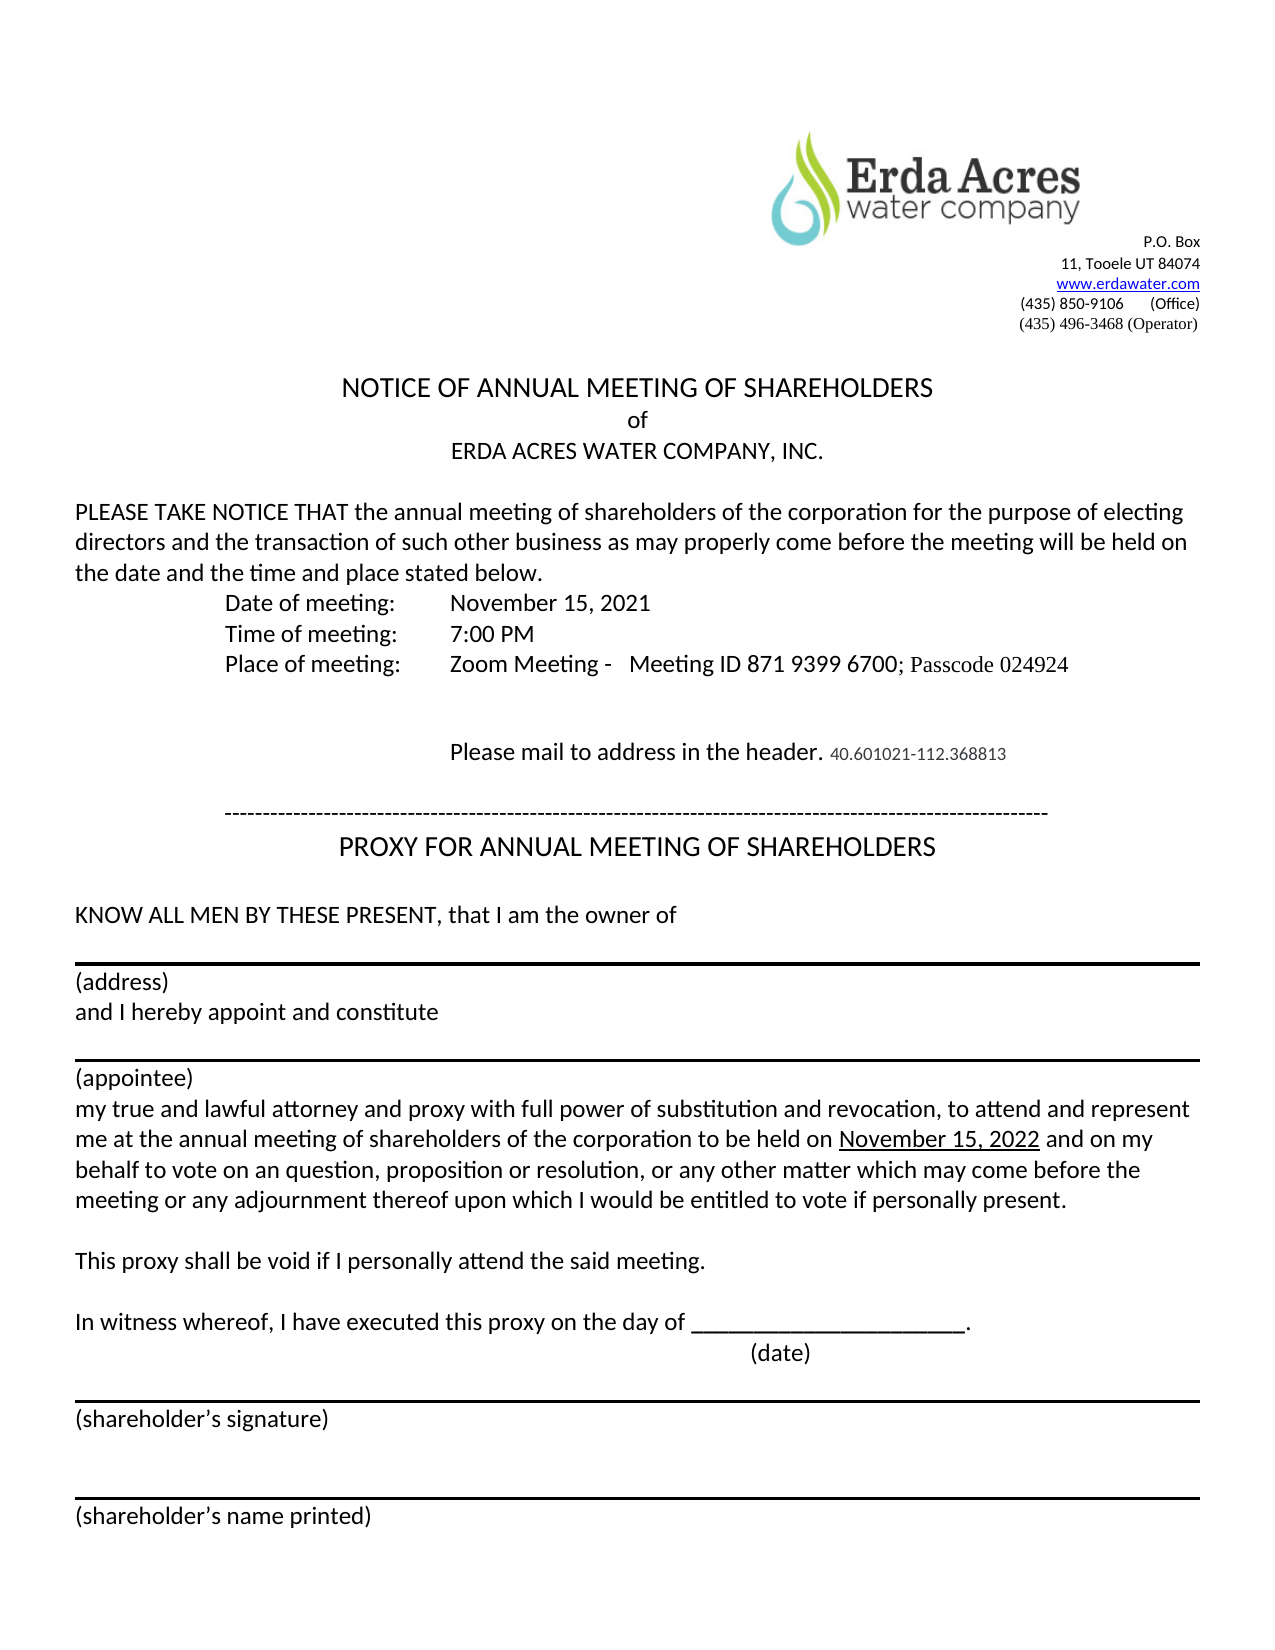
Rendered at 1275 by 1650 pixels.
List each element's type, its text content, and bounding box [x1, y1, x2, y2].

text of [75, 404, 1200, 435]
text ERDA ACRES WATER COMPANY, INC. [75, 435, 1200, 465]
picture [763, 131, 1085, 248]
text ------------------------------------------------------------------------------------------------------------ [75, 798, 1200, 828]
text and I hereby appoint and constitute [75, 996, 1200, 1027]
text (address) [75, 966, 1200, 996]
text (appointee) [75, 1062, 1200, 1093]
text Date of meeting: November 15, 2021 [150, 587, 1200, 618]
text PLEASE TAKE NOTICE THAT the annual meeting of shareholders of the corporation for the purpose of electing directors and the transaction of such other business as may properly come before the meeting will be held on the date and the time and place stated below. [75, 496, 1200, 587]
text PROXY FOR ANNUAL MEETING OF SHAREHOLDERS [75, 828, 1200, 864]
text (date) [75, 1337, 1200, 1368]
text KNOW ALL MEN BY THESE PRESENT, that I am the owner of [75, 899, 1200, 930]
text (shareholder’s signature) [75, 1403, 1200, 1434]
text In witness whereof, I have executed this proxy on the day of ______________________. [75, 1307, 1200, 1337]
text (435) 850-9106 (Office) [750, 294, 1200, 314]
text Place of meeting: Zoom Meeting - Meeting ID 871 9399 6700; Passcode 024924 [150, 648, 1200, 679]
text Time of meeting: 7:00 PM [150, 618, 1200, 648]
text www.erdawater.com [750, 273, 1200, 294]
text (shareholder’s name printed) [75, 1500, 1200, 1531]
text (435) 496-3468 (Operator) [900, 314, 1200, 333]
text Please mail to address in the header. 40.601021-112.368813 [150, 737, 1200, 767]
text NOTICE OF ANNUAL MEETING OF SHAREHOLDERS [75, 369, 1200, 404]
text This proxy shall be void if I personally attend the said meeting. [75, 1246, 1200, 1276]
text my true and lawful attorney and proxy with full power of substitution and revocation, to attend and represent me at the annual meeting of shareholders of the corporation to be held on November 15, 2022 and on my behalf to vote on an question, proposition or resolution, or any other matter which may come before the meeting or any adjournment thereof upon which I would be entitled to vote if personally present. [75, 1093, 1200, 1215]
